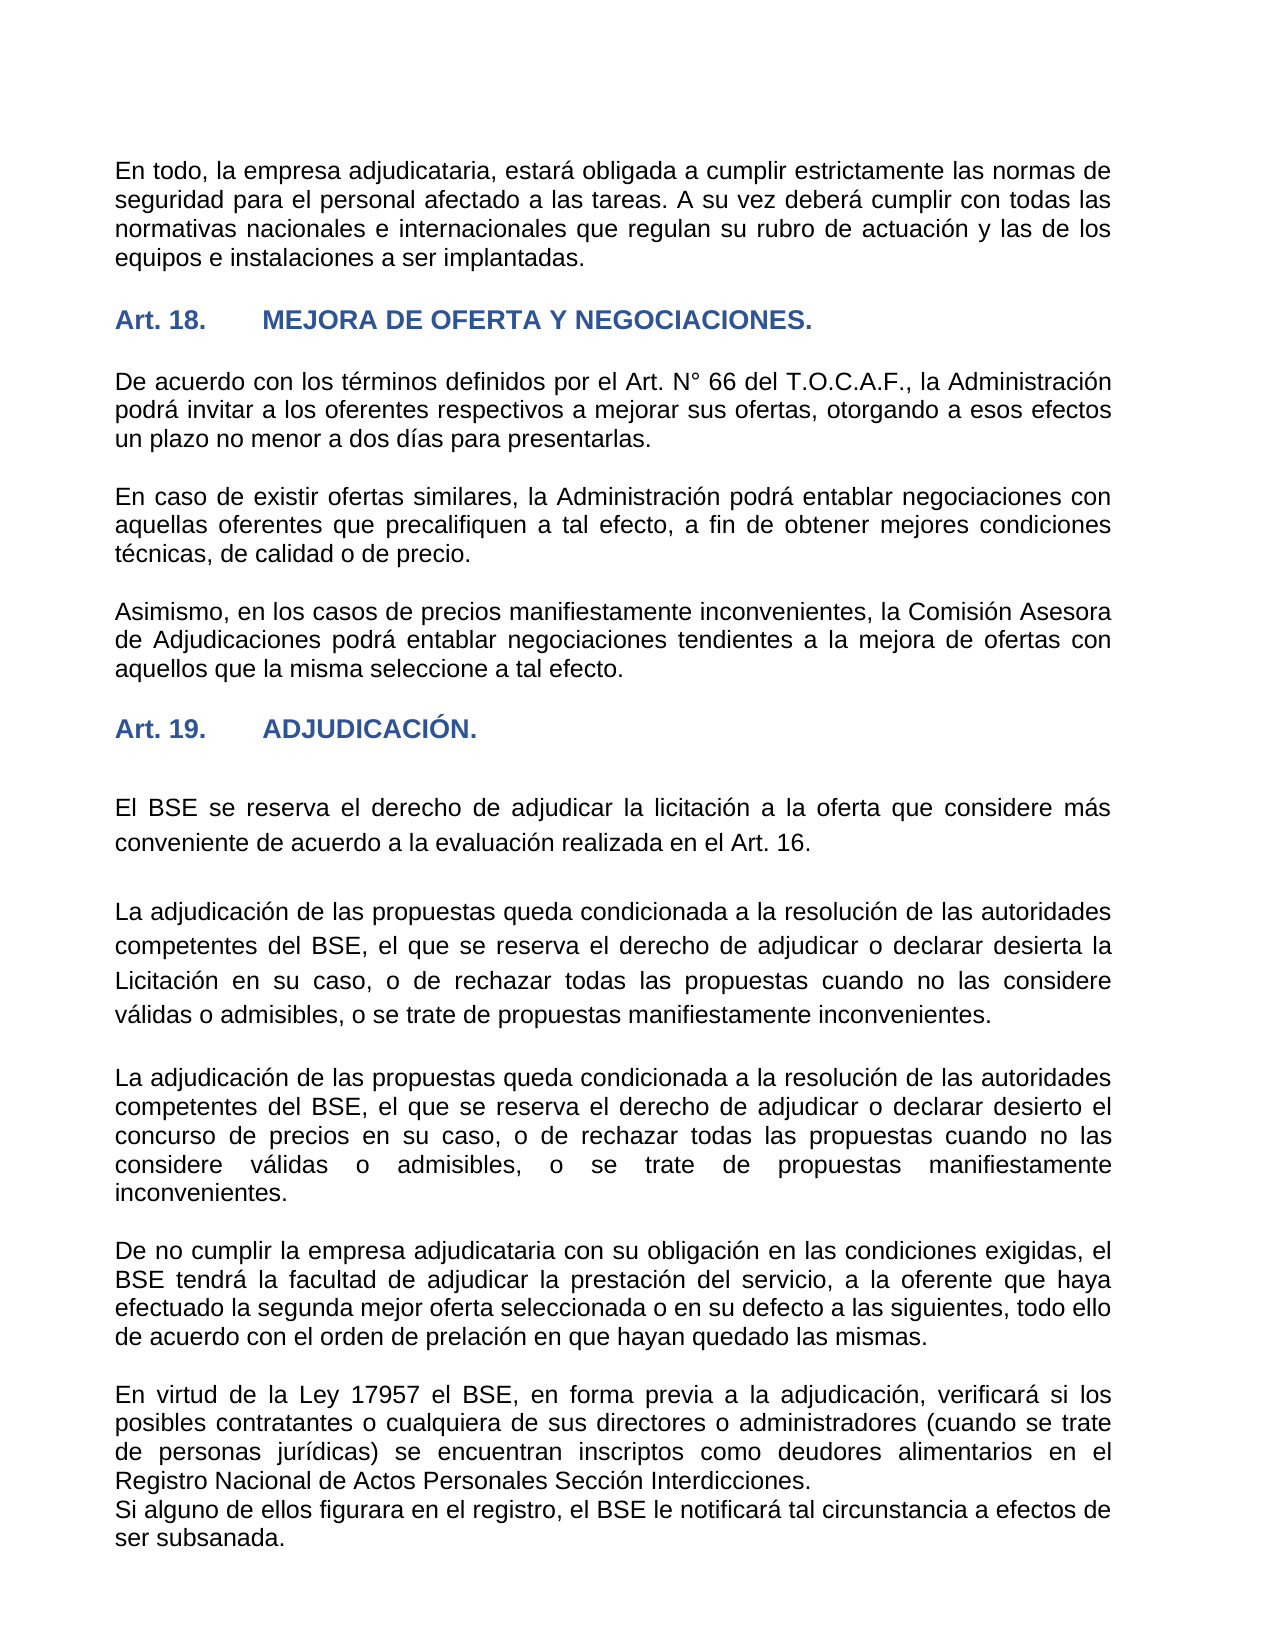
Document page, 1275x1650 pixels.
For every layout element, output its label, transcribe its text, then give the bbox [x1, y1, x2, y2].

text La adjudicación de las propuestas queda condicionada a la resolución de las autoridades competentes del BSE, el que se reserva el derecho de adjudicar o declarar desierta la Licitación en su caso, o de rechazar todas las propuestas cuando no las considere válidas o admisibles, o se trate de propuestas manifiestamente inconvenientes. [114, 897, 1113, 1029]
text De no cumplir la empresa adjudicataria con su obligación en las condiciones exigidas, el BSE tendrá la facultad de adjudicar la prestación del servicio, a la oferente que haya efectuado la segunda mejor oferta seleccionada o en su defecto a las siguientes, todo ello de acuerdo con el orden de prelación en que hayan quedado las mismas. [114, 1236, 1113, 1351]
text En caso de existir ofertas similares, la Administración podrá entablar negociaciones con aquellas oferentes que precalifiquen a tal efecto, a fin de obtener mejores condiciones técnicas, de calidad o de precio. [114, 482, 1113, 568]
text El BSE se reserva el derecho de adjudicar la licitación a la oferta que considere más conveniente de acuerdo a la evaluación realizada en el Art. 16. [114, 793, 1113, 856]
text En virtud de la Ley 17957 el BSE, en forma previa a la adjudicación, verificará si los posibles contratantes o cualquiera de sus directores o administradores (cuando se trate de personas jurídicas) se encuentran inscriptos como deudores alimentarios en el Registro Nacional de Actos Personales Sección Interdicciones. [114, 1379, 1113, 1494]
subtitle MEJORA DE OFERTA Y NEGOCIACIONES. [114, 304, 1098, 335]
subtitle ADJUDICACIÓN. [114, 713, 1098, 744]
text De acuerdo con los términos definidos por el Art. N° 66 del T.O.C.A.F., la Administración podrá invitar a los oferentes respectivos a mejorar sus ofertas, otorgando a esos efectos un plazo no menor a dos días para presentarlas. [114, 367, 1113, 453]
text Si alguno de ellos figurara en el registro, el BSE le notificará tal circunstancia a efectos de ser subsanada. [114, 1494, 1113, 1552]
text En todo, la empresa adjudicataria, estará obligada a cumplir estrictamente las normas de seguridad para el personal afectado a las tareas. A su vez deberá cumplir con todas las normativas nacionales e internacionales que regulan su rubro de actuación y las de los equipos e instalaciones a ser implantadas. [114, 156, 1113, 271]
text La adjudicación de las propuestas queda condicionada a la resolución de las autoridades competentes del BSE, el que se reserva el derecho de adjudicar o declarar desierto el concurso de precios en su caso, o de rechazar todas las propuestas cuando no las considere válidas o admisibles, o se trate de propuestas manifiestamente inconvenientes. [114, 1063, 1113, 1207]
text Asimismo, en los casos de precios manifiestamente inconvenientes, la Comisión Asesora de Adjudicaciones podrá entablar negociaciones tendientes a la mejora de ofertas con aquellos que la misma seleccione a tal efecto. [114, 597, 1113, 683]
